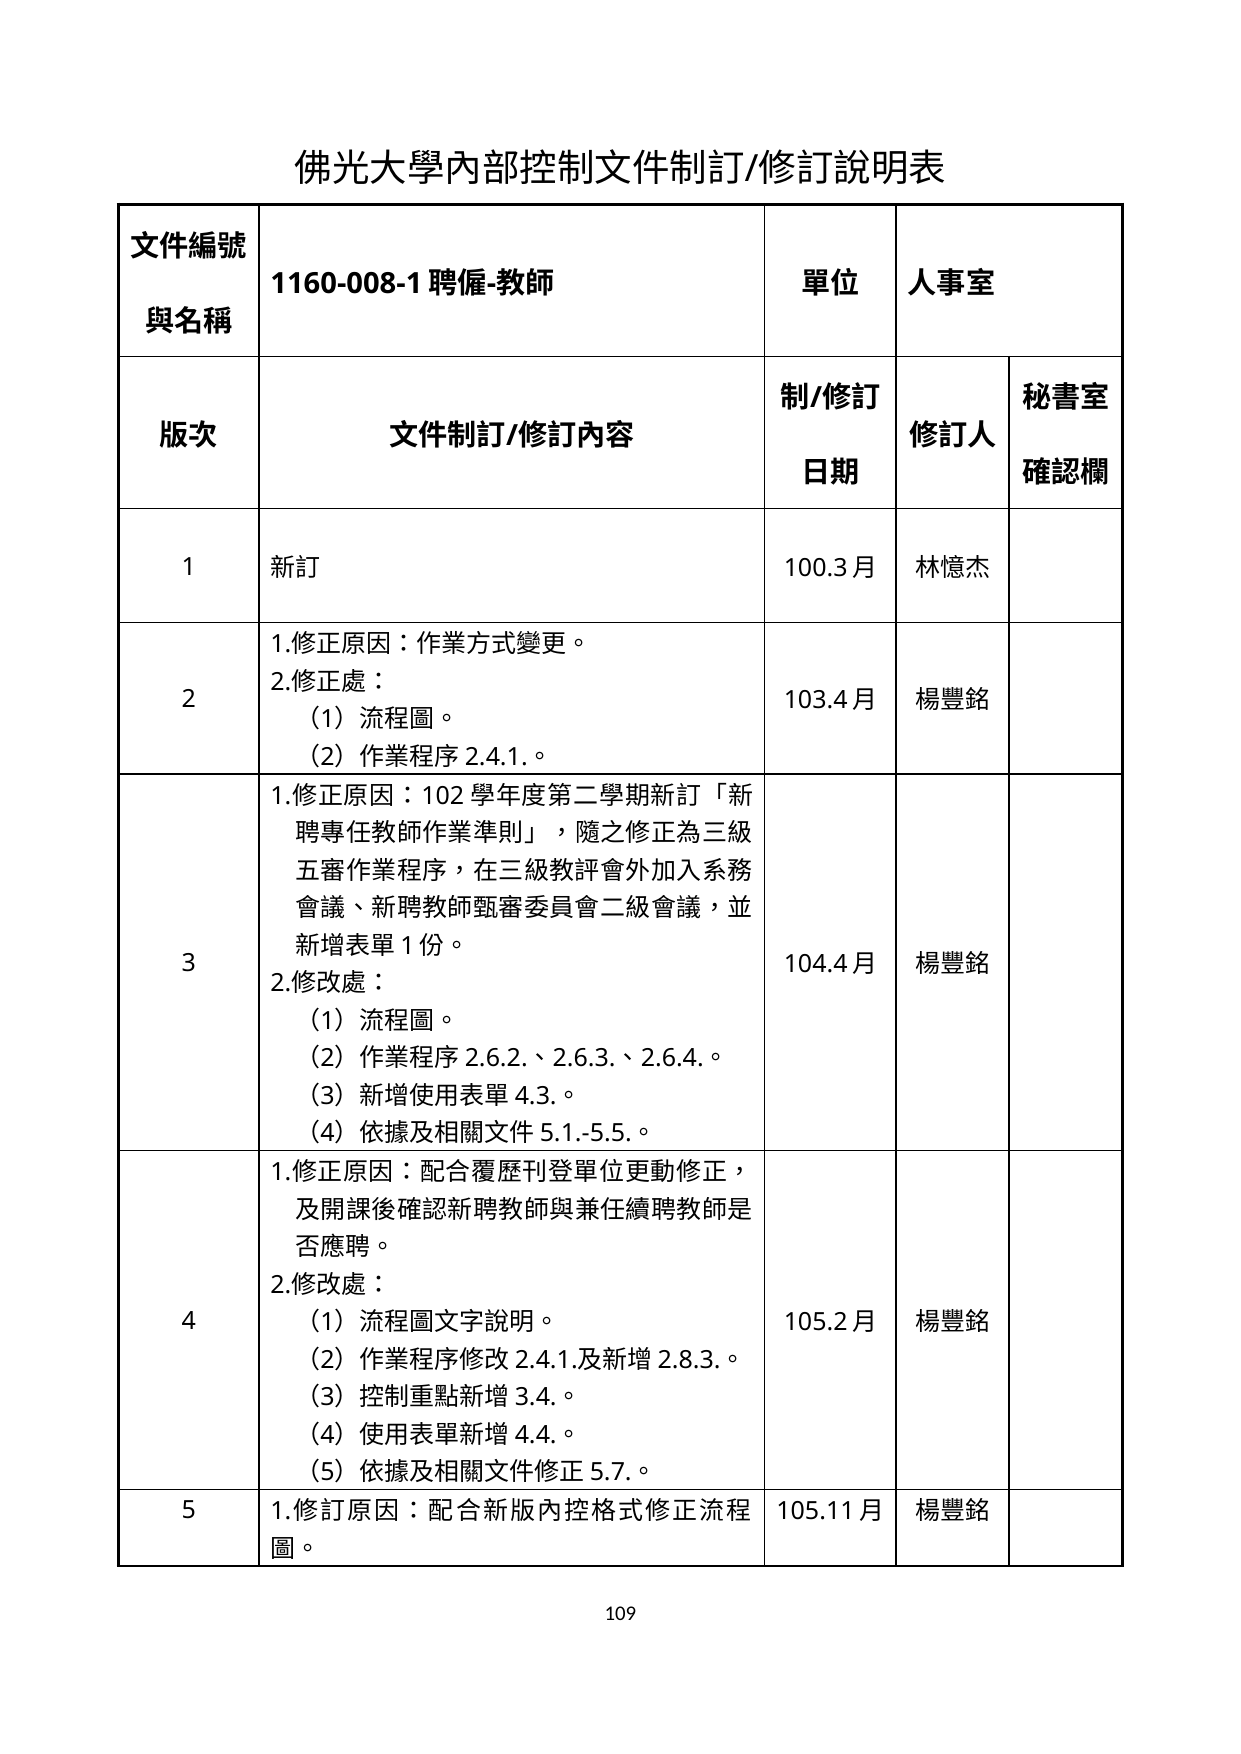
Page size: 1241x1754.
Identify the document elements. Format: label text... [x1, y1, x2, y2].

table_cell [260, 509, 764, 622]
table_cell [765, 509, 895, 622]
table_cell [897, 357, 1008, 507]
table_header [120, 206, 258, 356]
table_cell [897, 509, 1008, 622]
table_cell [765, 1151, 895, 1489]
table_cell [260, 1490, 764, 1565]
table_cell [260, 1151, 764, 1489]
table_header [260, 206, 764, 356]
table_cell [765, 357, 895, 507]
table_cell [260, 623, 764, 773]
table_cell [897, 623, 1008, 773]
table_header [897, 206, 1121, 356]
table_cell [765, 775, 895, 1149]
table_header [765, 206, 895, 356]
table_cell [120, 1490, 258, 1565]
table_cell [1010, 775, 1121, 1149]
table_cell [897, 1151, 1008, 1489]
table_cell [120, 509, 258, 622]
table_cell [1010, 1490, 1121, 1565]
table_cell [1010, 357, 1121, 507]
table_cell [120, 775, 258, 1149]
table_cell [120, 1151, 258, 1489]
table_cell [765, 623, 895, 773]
text 佛光大學內部控制文件制訂/修訂說明表 [118, 128, 1122, 203]
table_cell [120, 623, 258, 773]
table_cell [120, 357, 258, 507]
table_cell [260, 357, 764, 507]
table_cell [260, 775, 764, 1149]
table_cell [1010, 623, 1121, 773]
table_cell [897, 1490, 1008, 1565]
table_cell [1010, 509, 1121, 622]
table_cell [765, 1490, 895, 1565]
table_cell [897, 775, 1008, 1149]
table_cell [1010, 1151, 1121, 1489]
